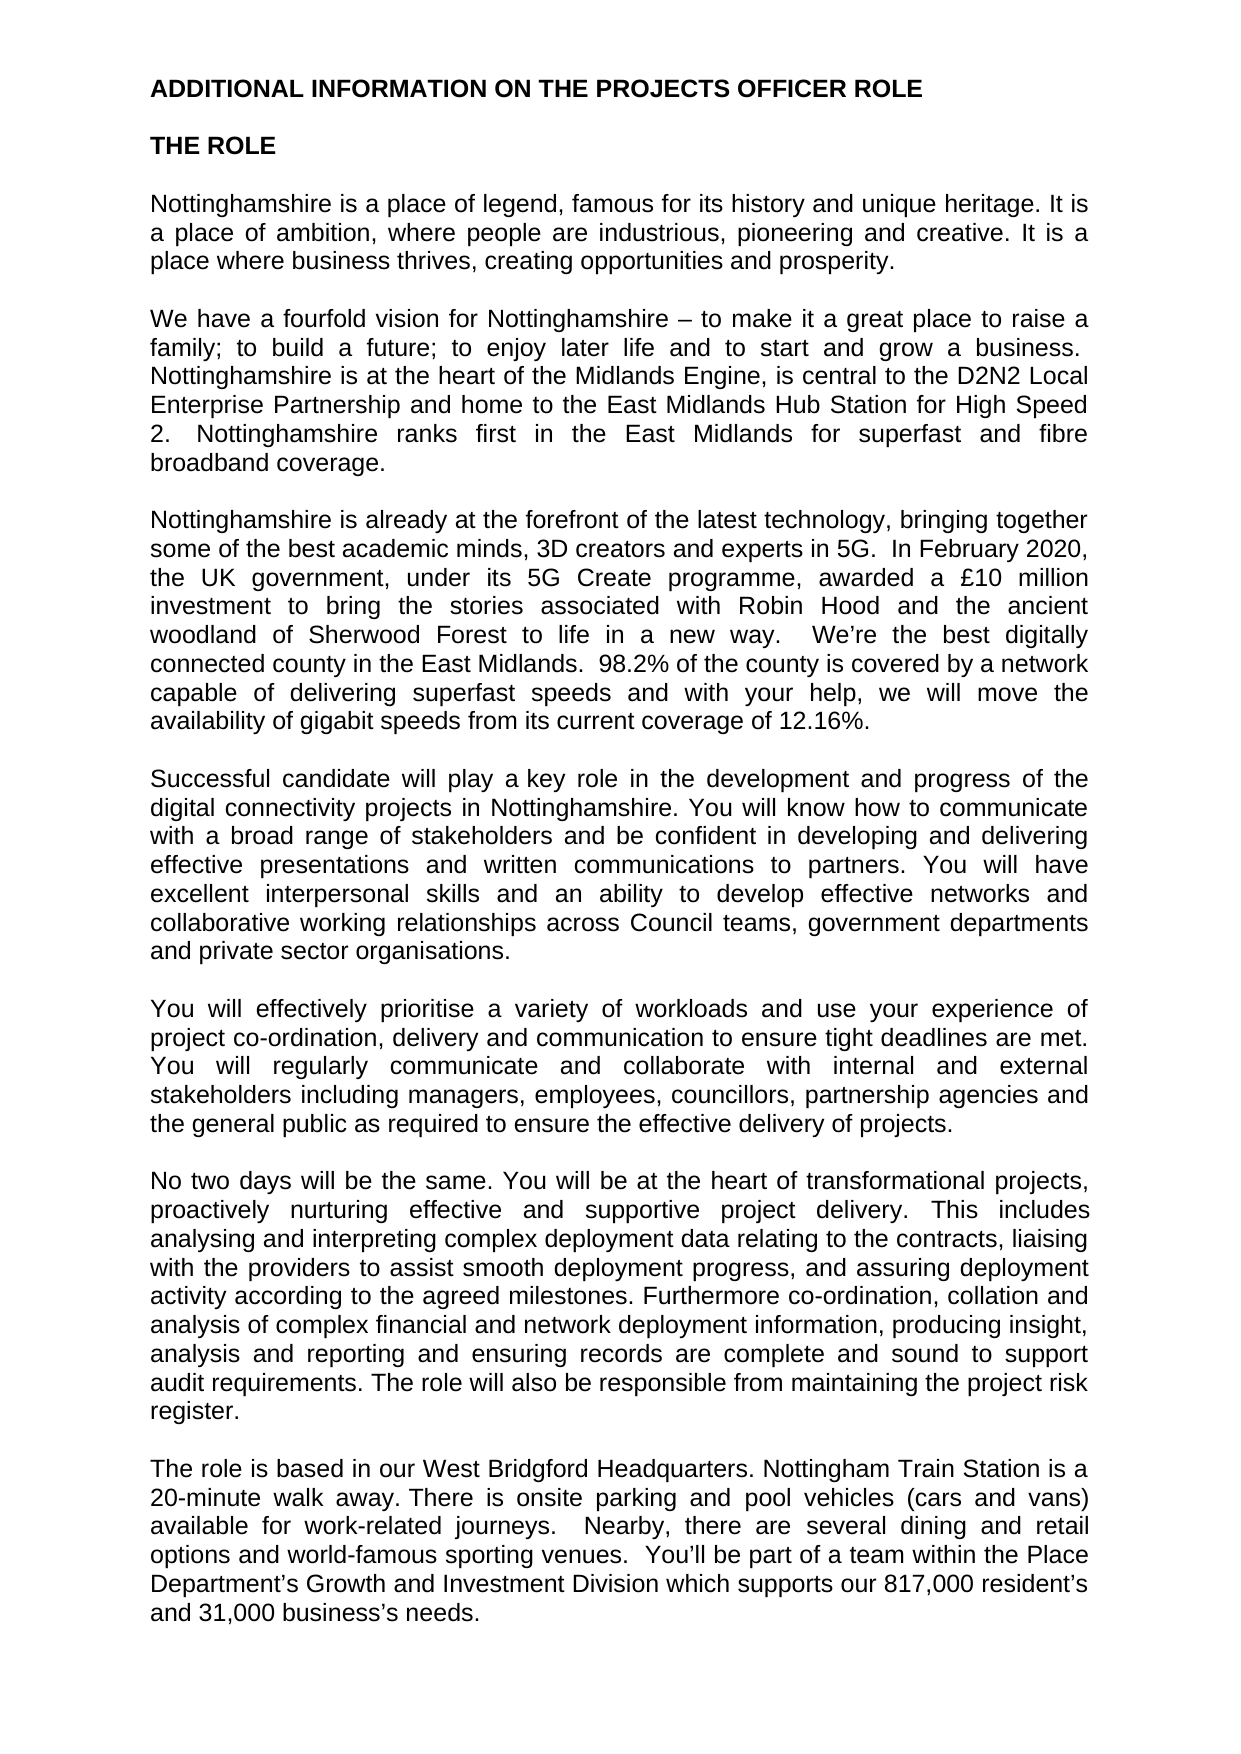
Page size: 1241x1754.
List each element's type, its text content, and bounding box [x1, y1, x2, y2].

text ADDITIONAL INFORMATION ON THE PROJECTS OFFICER ROLE [150, 74, 1090, 103]
text Successful candidate will play a key role in the development and progress of the digital connectivity projects in Nottinghamshire. You will know how to communicate with a broad range of stakeholders and be confident in developing and delivering effective presentations and written communications to partners. You will have excellent interpersonal skills and an ability to develop effective networks and collaborative working relationships across Council teams, government departments and private sector organisations. [150, 764, 1090, 965]
text Nottinghamshire is already at the forefront of the latest technology, bringing together some of the best academic minds, 3D creators and experts in 5G. In February 2020, the UK government, under its 5G Create programme, awarded a £10 million investment to bring the stories associated with Robin Hood and the ancient woodland of Sherwood Forest to life in a new way. We’re the best digitally connected county in the East Midlands. 98.2% of the county is covered by a network capable of delivering superfast speeds and with your help, we will move the availability of gigabit speeds from its current coverage of 12.16%. [150, 505, 1090, 735]
text No two days will be the same. You will be at the heart of transformational projects, proactively nurturing effective and supportive project delivery. This includes analysing and interpreting complex deployment data relating to the contracts, liaising with the providers to assist smooth deployment progress, and assuring deployment activity according to the agreed milestones. Furthermore co-ordination, collation and analysis of complex financial and network deployment information, producing insight, analysis and reporting and ensuring records are complete and sound to support audit requirements. The role will also be responsible from maintaining the project risk register. [150, 1166, 1090, 1425]
text The role is based in our West Bridgford Headquarters. Nottingham Train Station is a 20-minute walk away. There is onsite parking and pool vehicles (cars and vans) available for work-related journeys. Nearby, there are several dining and retail options and world-famous sporting venues. You’ll be part of a team within the Place Department’s Growth and Investment Division which supports our 817,000 resident’s and 31,000 business’s needs. [150, 1454, 1090, 1626]
text Nottinghamshire is a place of legend, famous for its history and unique heritage. It is a place of ambition, where people are industrious, pioneering and creative. It is a place where business thrives, creating opportunities and prosperity. [150, 189, 1090, 275]
text We have a fourfold vision for Nottinghamshire – to make it a great place to raise a family; to build a future; to enjoy later life and to start and grow a business. Nottinghamshire is at the heart of the Midlands Engine, is central to the D2N2 Local Enterprise Partnership and home to the East Midlands Hub Station for High Speed 2. Nottinghamshire ranks first in the East Midlands for superfast and fibre broadband coverage. [150, 304, 1090, 476]
text You will effectively prioritise a variety of workloads and use your experience of project co-ordination, delivery and communication to ensure tight deadlines are met. You will regularly communicate and collaborate with internal and external stakeholders including managers, employees, councillors, partnership agencies and the general public as required to ensure the effective delivery of projects. [150, 994, 1090, 1138]
text THE ROLE [150, 131, 1090, 160]
